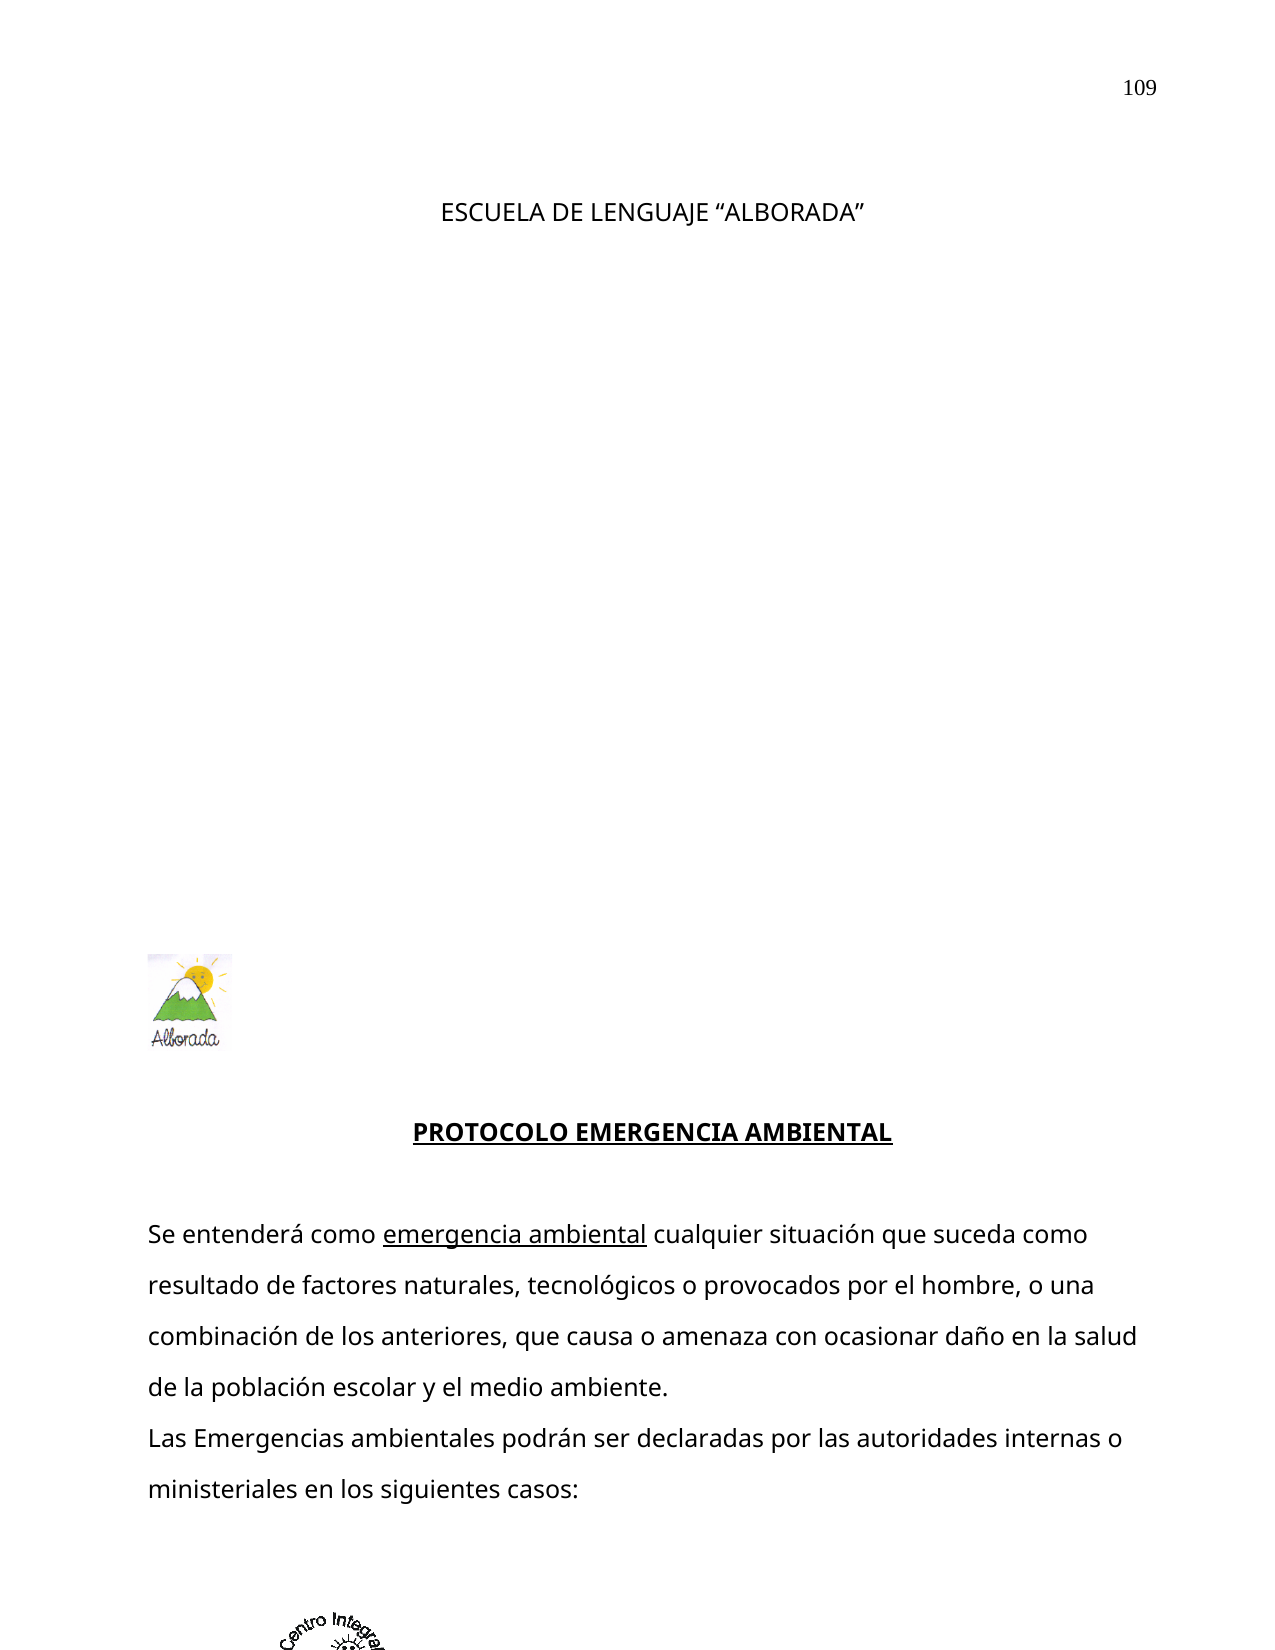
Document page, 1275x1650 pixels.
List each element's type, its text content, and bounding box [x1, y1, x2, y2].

text Las Emergencias ambientales podrán ser declaradas por las autoridades internas o ministeriales en los siguientes casos: [148, 1421, 1157, 1506]
picture [278, 1610, 386, 1650]
picture [147, 954, 233, 1051]
text PROTOCOLO EMERGENCIA AMBIENTAL [148, 1114, 1157, 1148]
text ESCUELA DE LENGUAJE “ALBORADA” [148, 195, 1157, 229]
text Se entenderá como emergencia ambiental cualquier situación que suceda como resultado de factores naturales, tecnológicos o provocados por el hombre, o una combinación de los anteriores, que causa o amenaza con ocasionar daño en la salud de la población escolar y el medio ambiente. [148, 1217, 1157, 1404]
